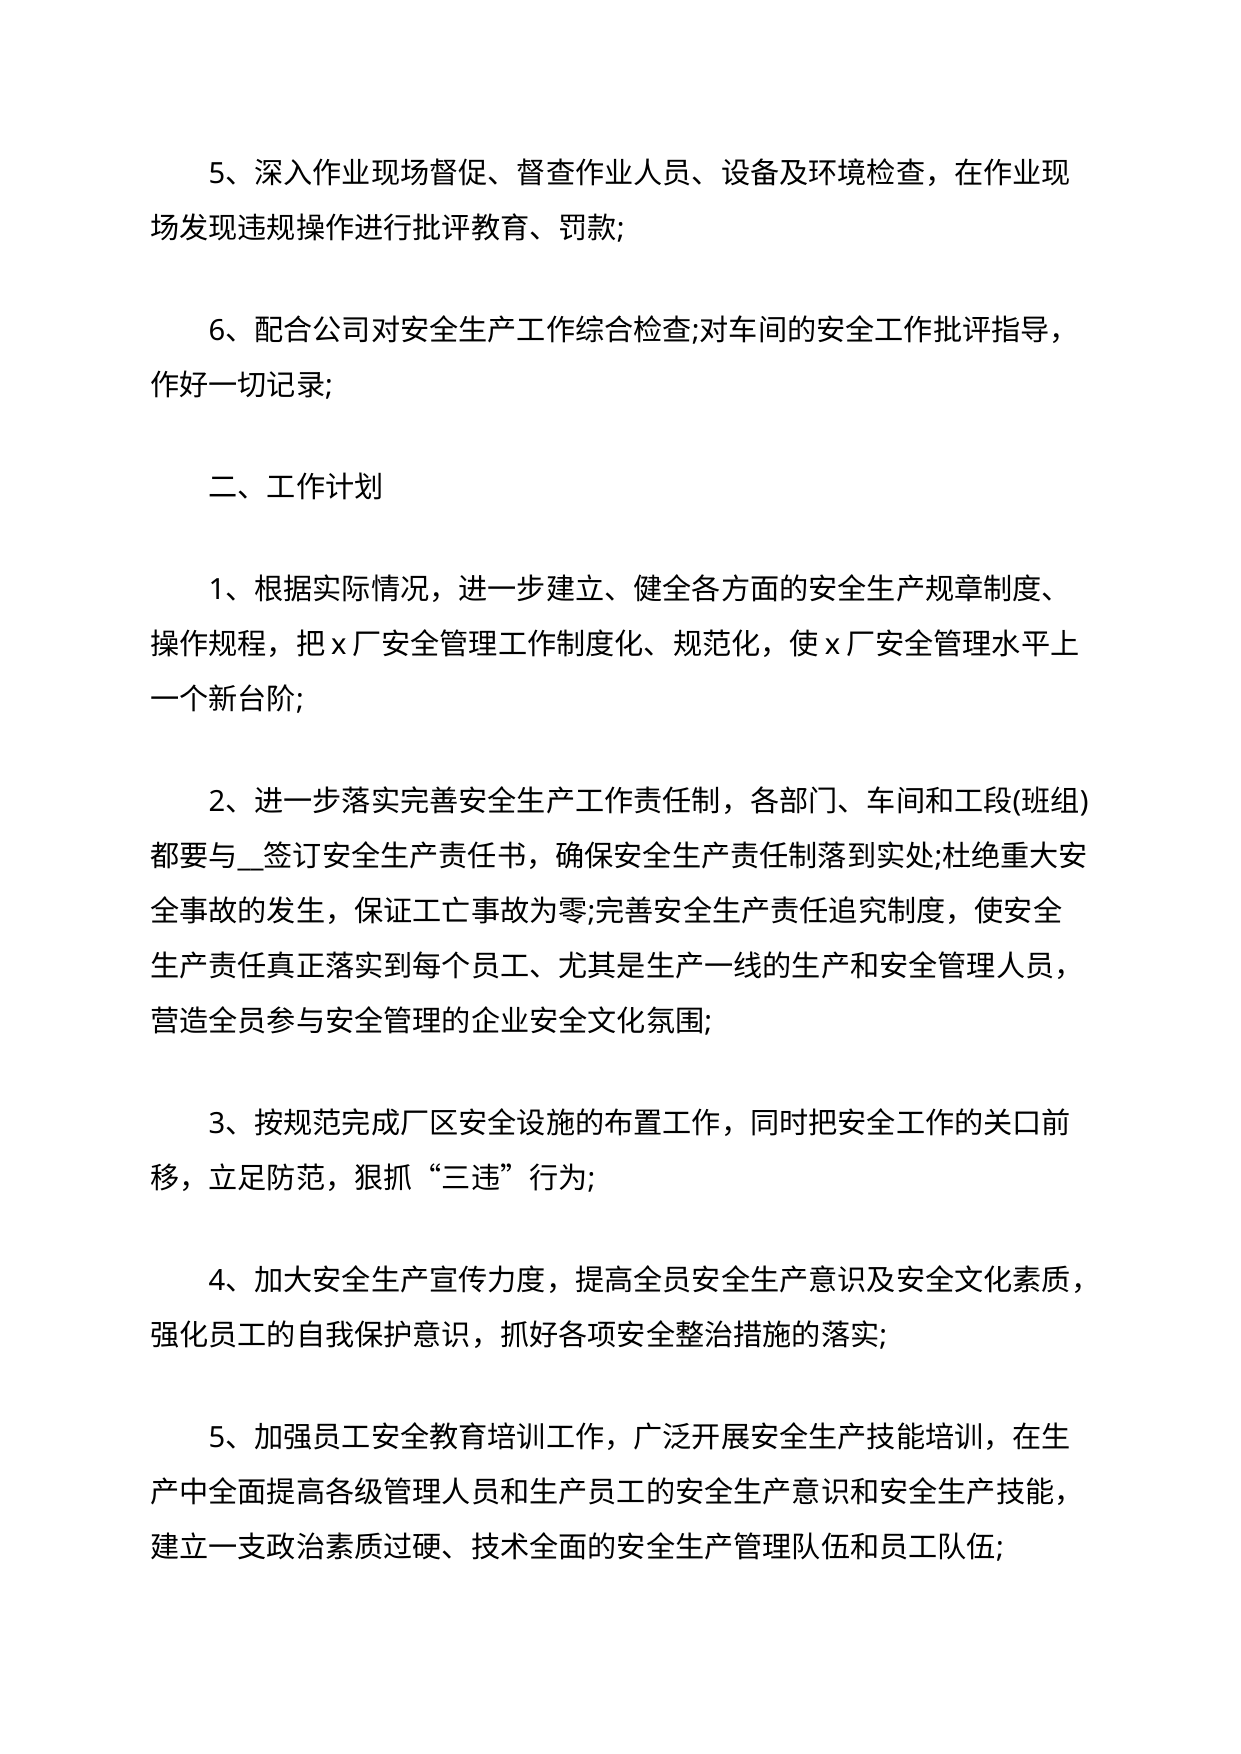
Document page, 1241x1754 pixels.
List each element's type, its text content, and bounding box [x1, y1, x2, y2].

text 5、加强员工安全教育培训工作，广泛开展安全生产技能培训，在生产中全面提高各级管理人员和生产员工的安全生产意识和安全生产技能，建立一支政治素质过硬、技术全面的安全生产管理队伍和员工队伍; [150, 1413, 1090, 1566]
text 2、进一步落实完善安全生产工作责任制，各部门、车间和工段(班组)都要与__签订安全生产责任书，确保安全生产责任制落到实处;杜绝重大安全事故的发生，保证工亡事故为零;完善安全生产责任追究制度，使安全生产责任真正落实到每个员工、尤其是生产一线的生产和安全管理人员，营造全员参与安全管理的企业安全文化氛围; [150, 778, 1090, 1040]
text 6、配合公司对安全生产工作综合检查;对车间的安全工作批评指导，作好一切记录; [150, 307, 1090, 404]
text 1、根据实际情况，进一步建立、健全各方面的安全生产规章制度、操作规程，把x厂安全管理工作制度化、规范化，使x厂安全管理水平上一个新台阶; [150, 566, 1090, 718]
text 3、按规范完成厂区安全设施的布置工作，同时把安全工作的关口前移，立足防范，狠抓“三违”行为; [150, 1099, 1090, 1197]
text 4、加大安全生产宣传力度，提高全员安全生产意识及安全文化素质，强化员工的自我保护意识，抓好各项安全整治措施的落实; [150, 1257, 1090, 1354]
text 5、深入作业现场督促、督查作业人员、设备及环境检查，在作业现场发现违规操作进行批评教育、罚款; [150, 150, 1090, 247]
text 二、工作计划 [150, 464, 1090, 506]
